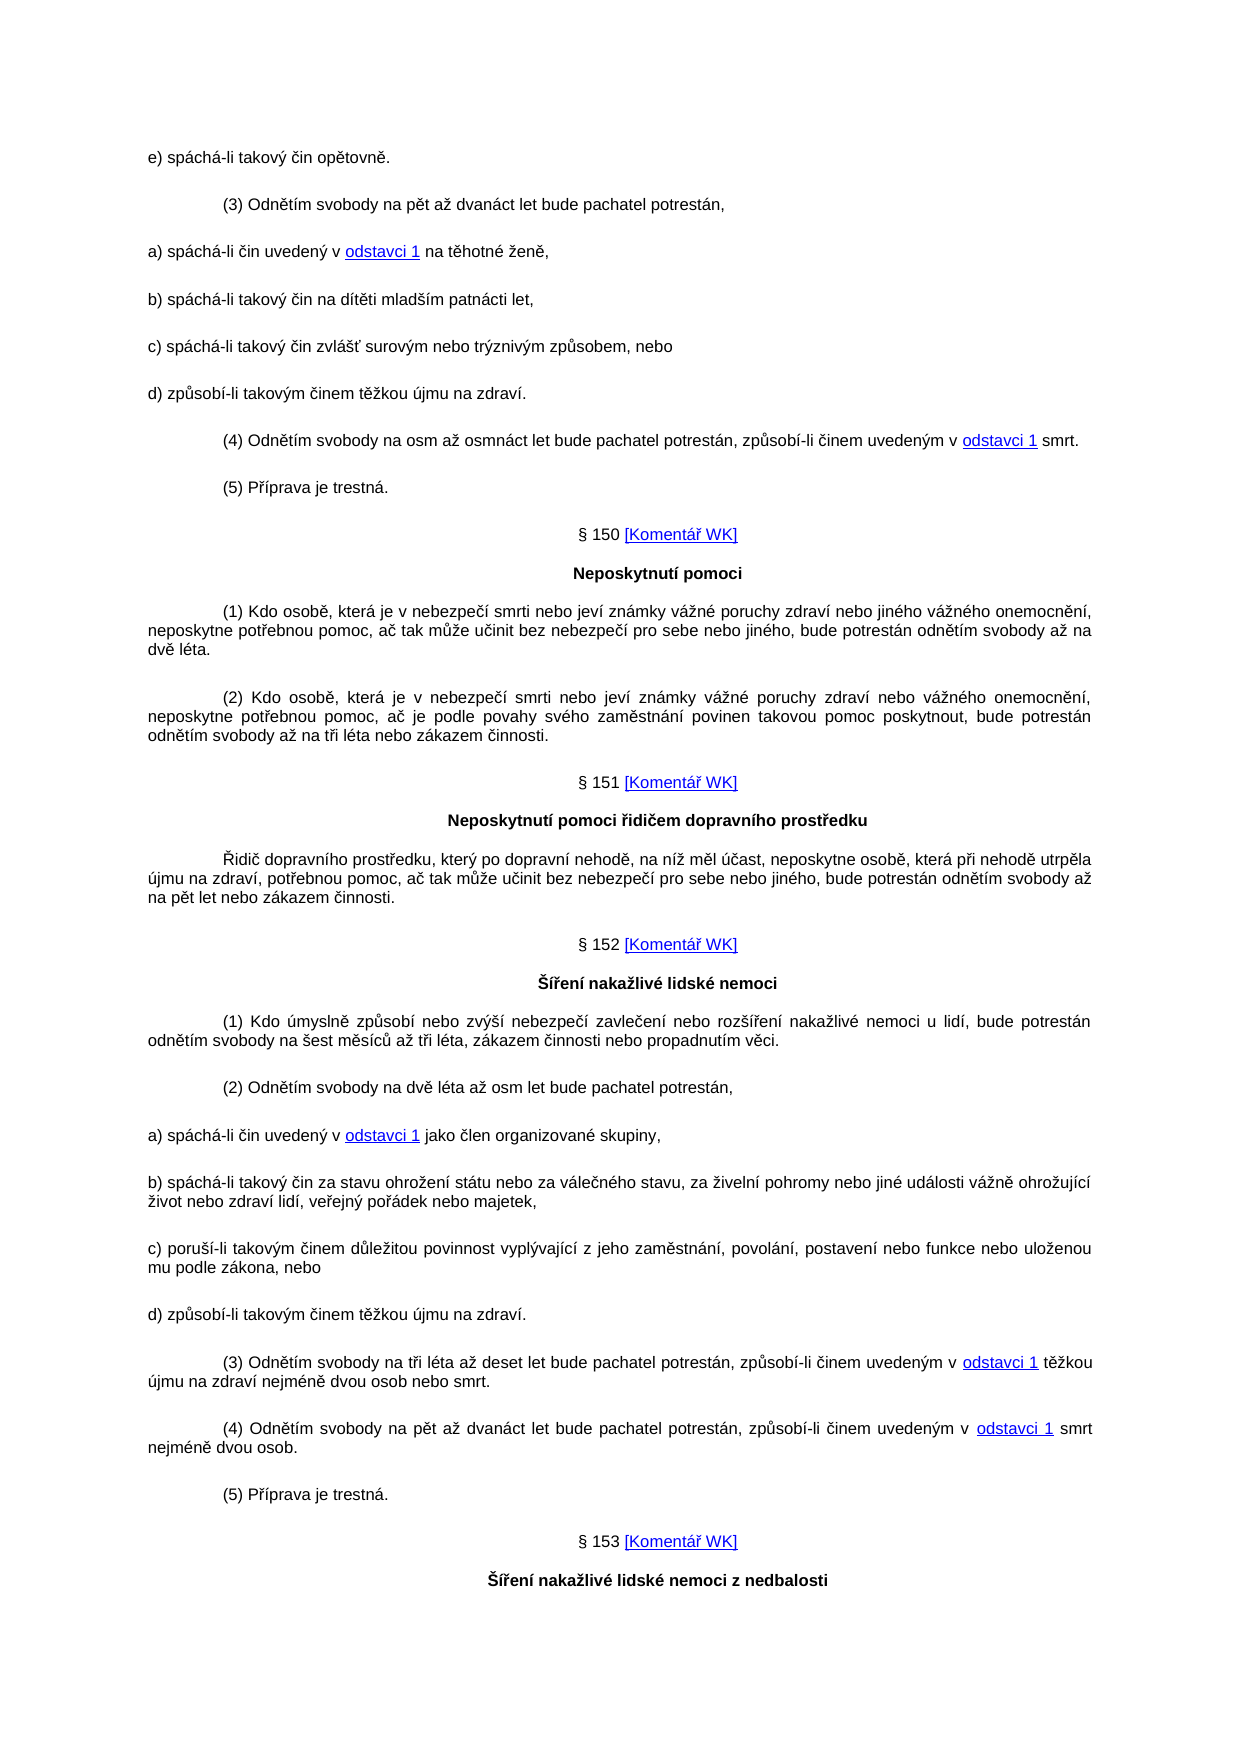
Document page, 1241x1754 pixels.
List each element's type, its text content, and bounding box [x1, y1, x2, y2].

text Řidič dopravního prostředku, který po dopravní nehodě, na níž měl účast, neposkytne osobě, která při nehodě utrpěla újmu na zdraví, potřebnou pomoc, ač tak může učinit bez nebezpečí pro sebe nebo jiného, bude potrestán odnětím svobody až na pět let nebo zákazem činnosti. [148, 849, 1092, 907]
text (2) Kdo osobě, která je v nebezpečí smrti nebo jeví známky vážné poruchy zdraví nebo vážného onemocnění, neposkytne potřebnou pomoc, ač je podle povahy svého zaměstnání povinen takovou pomoc poskytnout, bude potrestán odnětím svobody až na tři léta nebo zákazem činnosti. [148, 687, 1092, 745]
text (2) Odnětím svobody na dvě léta až osm let bude pachatel potrestán, [148, 1078, 1092, 1097]
text a) spáchá-li čin uvedený v odstavci 1 jako člen organizované skupiny, [148, 1125, 1092, 1144]
text Neposkytnutí pomoci řidičem dopravního prostředku [148, 811, 1092, 830]
text (4) Odnětím svobody na pět až dvanáct let bude pachatel potrestán, způsobí-li činem uvedeným v odstavci 1 smrt nejméně dvou osob. [148, 1419, 1092, 1457]
text § 150 [Komentář WK] [148, 525, 1092, 544]
text Šíření nakažlivé lidské nemoci [148, 973, 1092, 993]
text d) způsobí-li takovým činem těžkou újmu na zdraví. [148, 1305, 1092, 1324]
text (4) Odnětím svobody na osm až osmnáct let bude pachatel potrestán, způsobí-li činem uvedeným v odstavci 1 smrt. [148, 431, 1092, 450]
text Neposkytnutí pomoci [148, 563, 1092, 583]
text c) spáchá-li takový čin zvlášť surovým nebo trýznivým způsobem, nebo [148, 336, 1092, 356]
text § 152 [Komentář WK] [148, 935, 1092, 954]
text d) způsobí-li takovým činem těžkou újmu na zdraví. [148, 384, 1092, 403]
text a) spáchá-li čin uvedený v odstavci 1 na těhotné ženě, [148, 242, 1092, 261]
text (1) Kdo osobě, která je v nebezpečí smrti nebo jeví známky vážné poruchy zdraví nebo jiného vážného onemocnění, neposkytne potřebnou pomoc, ač tak může učinit bez nebezpečí pro sebe nebo jiného, bude potrestán odnětím svobody až na dvě léta. [148, 602, 1092, 659]
text c) poruší-li takovým činem důležitou povinnost vyplývající z jeho zaměstnání, povolání, postavení nebo funkce nebo uloženou mu podle zákona, nebo [148, 1239, 1092, 1277]
text (3) Odnětím svobody na pět až dvanáct let bude pachatel potrestán, [148, 195, 1092, 214]
text b) spáchá-li takový čin na dítěti mladším patnácti let, [148, 289, 1092, 308]
text (1) Kdo úmyslně způsobí nebo zvýší nebezpečí zavlečení nebo rozšíření nakažlivé nemoci u lidí, bude potrestán odnětím svobody na šest měsíců až tři léta, zákazem činnosti nebo propadnutím věci. [148, 1012, 1092, 1050]
text (3) Odnětím svobody na tři léta až deset let bude pachatel potrestán, způsobí-li činem uvedeným v odstavci 1 těžkou újmu na zdraví nejméně dvou osob nebo smrt. [148, 1352, 1092, 1391]
text Šíření nakažlivé lidské nemoci z nedbalosti [148, 1571, 1092, 1590]
text (5) Příprava je trestná. [148, 478, 1092, 497]
text § 153 [Komentář WK] [148, 1532, 1092, 1551]
text b) spáchá-li takový čin za stavu ohrožení státu nebo za válečného stavu, za živelní pohromy nebo jiné události vážně ohrožující život nebo zdraví lidí, veřejný pořádek nebo majetek, [148, 1172, 1092, 1211]
text § 151 [Komentář WK] [148, 773, 1092, 792]
text (5) Příprava je trestná. [148, 1485, 1092, 1504]
text e) spáchá-li takový čin opětovně. [148, 148, 1092, 167]
